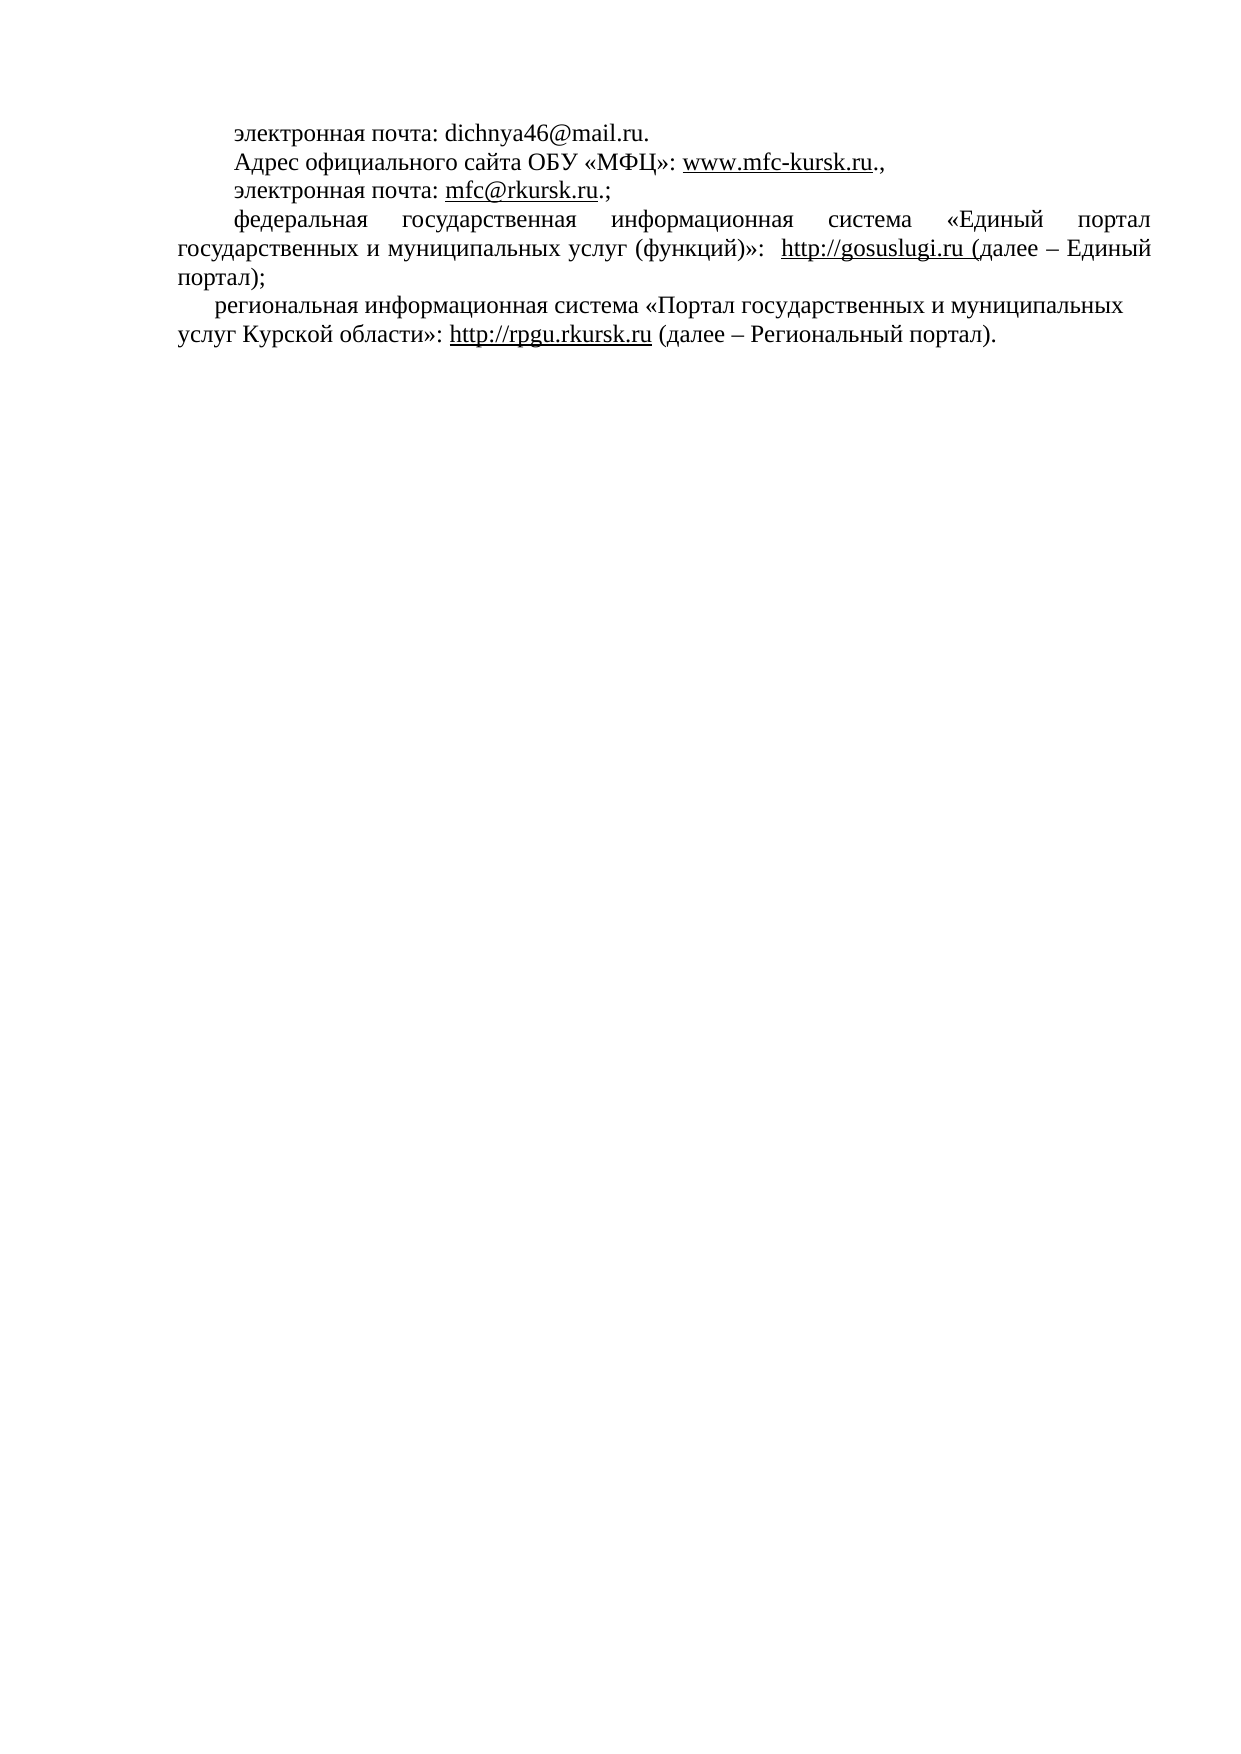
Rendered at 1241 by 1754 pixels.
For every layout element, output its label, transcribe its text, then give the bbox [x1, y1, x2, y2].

text региональная информационная система «Портал государственных и муниципальных услуг Курской области»: http://rpgu.rkursk.ru (далее – Региональный портал). [177, 291, 1152, 348]
text федеральная государственная информационная система «Единый портал государственных и муниципальных услуг (функций)»: http://gosuslugi.ru (далее – Единый портал); [177, 204, 1152, 291]
text электронная почта: mfc@rkursk.ru.; [177, 176, 1152, 204]
text Адрес официального сайта ОБУ «МФЦ»: www.mfc-kursk.ru., [177, 147, 1152, 176]
text электронная почта: dichnya46@mail.ru. [177, 118, 1152, 147]
